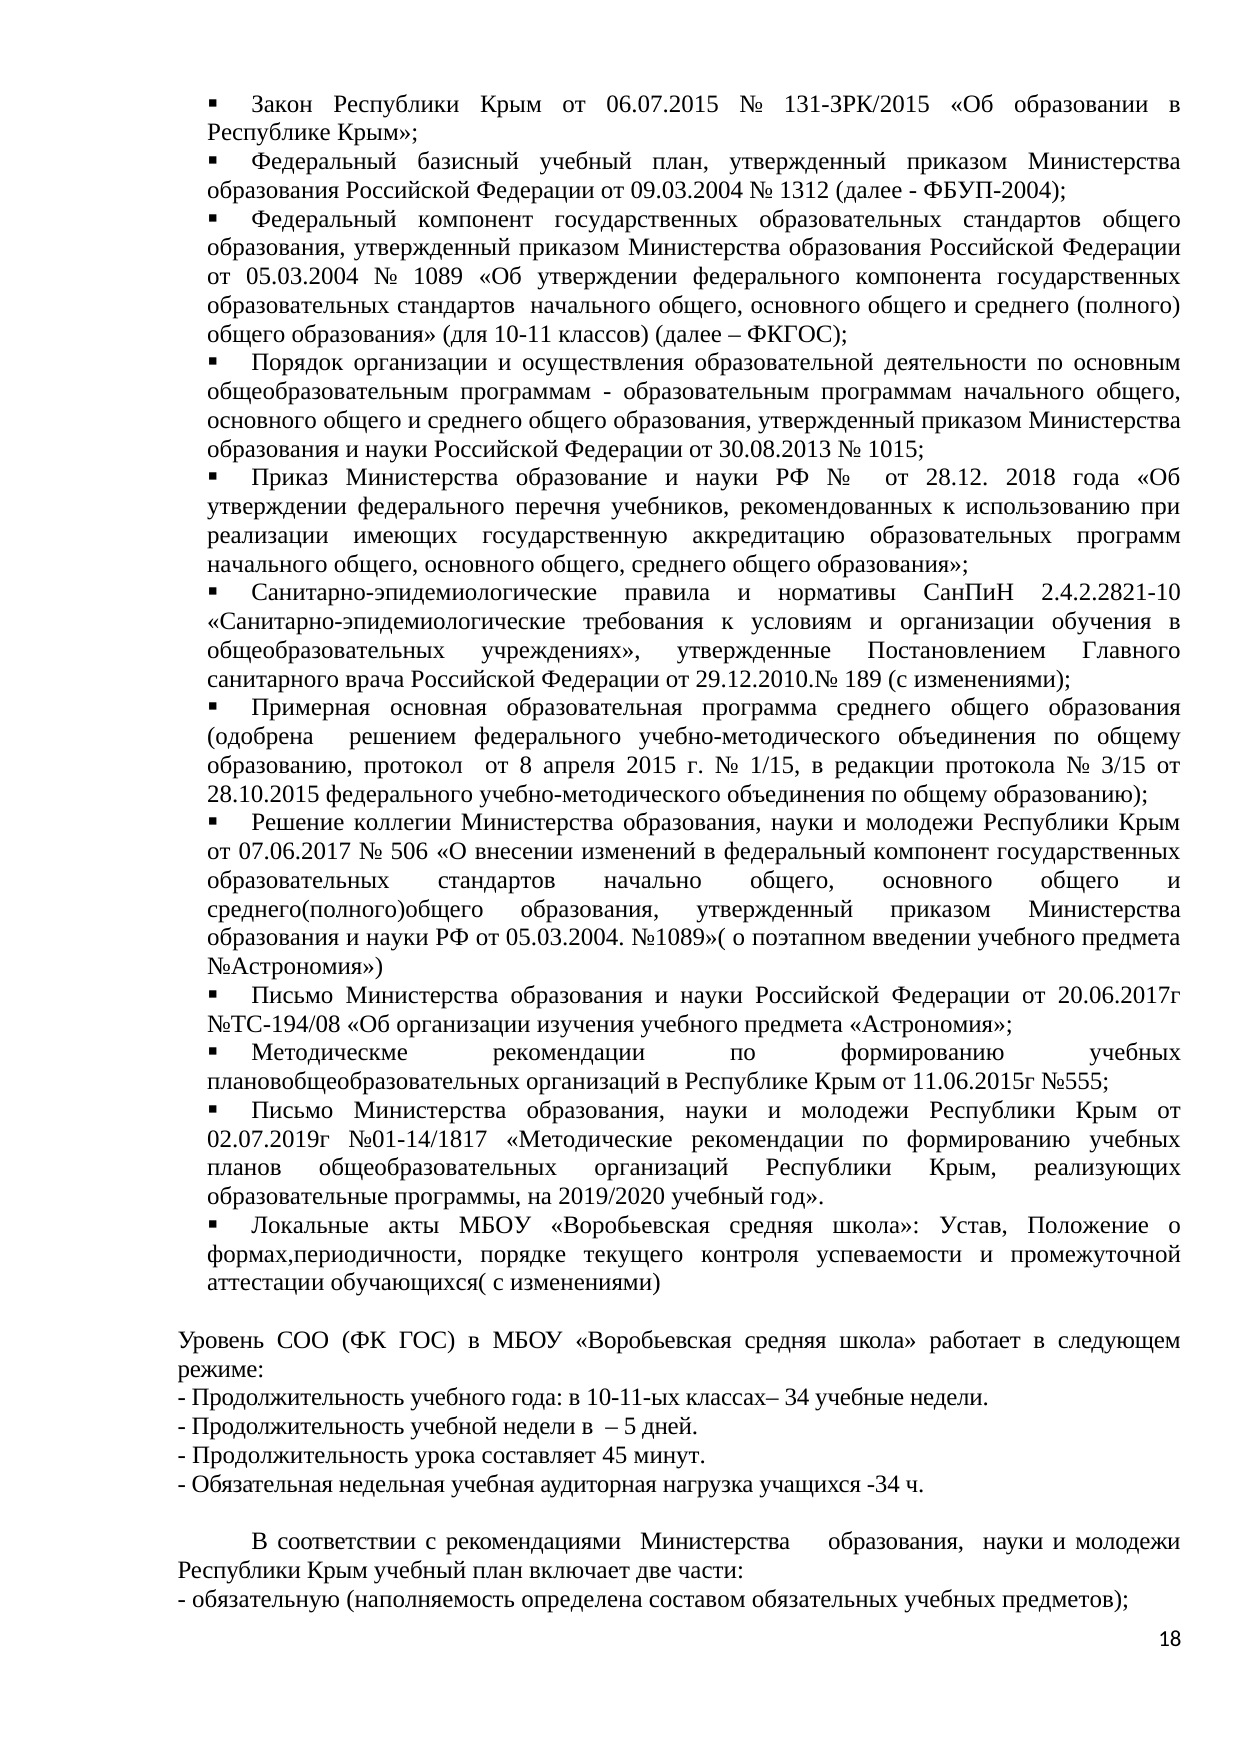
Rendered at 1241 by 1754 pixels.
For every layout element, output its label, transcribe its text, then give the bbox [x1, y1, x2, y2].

list Решение коллегии Министерства образования, науки и молодежи Республики Крым от 07.06.2017 № 506 «О внесении изменений в федеральный компонент государственных образовательных стандартов начально общего, основного общего и среднего(полного)общего образования, утвержденный приказом Министерства образования и науки РФ от 05.03.2004. №1089»( о поэтапном введении учебного предмета №Астрономия») [207, 807, 1181, 980]
text - Обязательная недельная учебная аудиторная нагрузка учащихся -34 ч. [177, 1469, 1181, 1497]
list Локальные акты МБОУ «Воробьевская средняя школа»: Устав, Положение о формах,периодичности, порядке текущего контроля успеваемости и промежуточной аттестации обучающихся( с изменениями) [207, 1210, 1181, 1296]
list Методическме рекомендации по формированию учебных плановобщеобразовательных организаций в Республике Крым от 11.06.2015г №555; [207, 1037, 1181, 1095]
text - Продолжительность учебного года: в 10-11-ых классах– 34 учебные недели. [177, 1382, 1181, 1411]
list Санитарно-эпидемиологические правила и нормативы СанПиН 2.4.2.2821-10 «Санитарно-эпидемиологические требования к условиям и организации обучения в общеобразовательных учреждениях», утвержденные Постановлением Главного санитарного врача Российской Федерации от 29.12.2010.№ 189 (с изменениями); [207, 577, 1181, 692]
list Закон Республики Крым от 06.07.2015 № 131-ЗРК/2015 «Об образовании в Республике Крым»; [207, 89, 1181, 146]
text Уровень СОО (ФК ГОС) в МБОУ «Воробьевская средняя школа» работает в следующем режиме: [177, 1325, 1181, 1382]
list Письмо Министерства образования и науки Российской Федерации от 20.06.2017г №ТС-194/08 «Об организации изучения учебного предмета «Астрономия»; [207, 980, 1181, 1037]
list Федеральный базисный учебный план, утвержденный приказом Министерства образования Российской Федерации от 09.03.2004 № 1312 (далее - ФБУП-2004); [207, 146, 1181, 204]
list Приказ Министерства образование и науки РФ № от 28.12. 2018 года «Об утверждении федерального перечня учебников, рекомендованных к использованию при реализации имеющих государственную аккредитацию образовательных программ начального общего, основного общего, среднего общего образования»; [207, 462, 1181, 577]
text - обязательную (наполняемость определена составом обязательных учебных предметов); [177, 1584, 1181, 1612]
list Письмо Министерства образования, науки и молодежи Республики Крым от 02.07.2019г №01-14/1817 «Методические рекомендации по формированию учебных планов общеобразовательных организаций Республики Крым, реализующих образовательные программы, на 2019/2020 учебный год». [207, 1095, 1181, 1210]
text - Продолжительность учебной недели в – 5 дней. [177, 1411, 1181, 1440]
list Федеральный компонент государственных образовательных стандартов общего образования, утвержденный приказом Министерства образования Российской Федерации от 05.03.2004 № 1089 «Об утверждении федерального компонента государственных образовательных стандартов начального общего, основного общего и среднего (полного) общего образования» (для 10-11 классов) (далее – ФКГОС); [207, 204, 1181, 347]
list Порядок организации и осуществления образовательной деятельности по основным общеобразовательным программам - образовательным программам начального общего, основного общего и среднего общего образования, утвержденный приказом Министерства образования и науки Российской Федерации от 30.08.2013 № 1015; [207, 347, 1181, 462]
text В соответствии с рекомендациями Министерства образования, науки и молодежи Республики Крым учебный план включает две части: [177, 1526, 1181, 1584]
text - Продолжительность урока составляет 45 минут. [177, 1440, 1181, 1469]
list Примерная основная образовательная программа среднего общего образования (одобрена решением федерального учебно-методического объединения по общему образованию, протокол от 8 апреля 2015 г. № 1/15, в редакции протокола № 3/15 от 28.10.2015 федерального учебно-методического объединения по общему образованию); [207, 692, 1181, 807]
